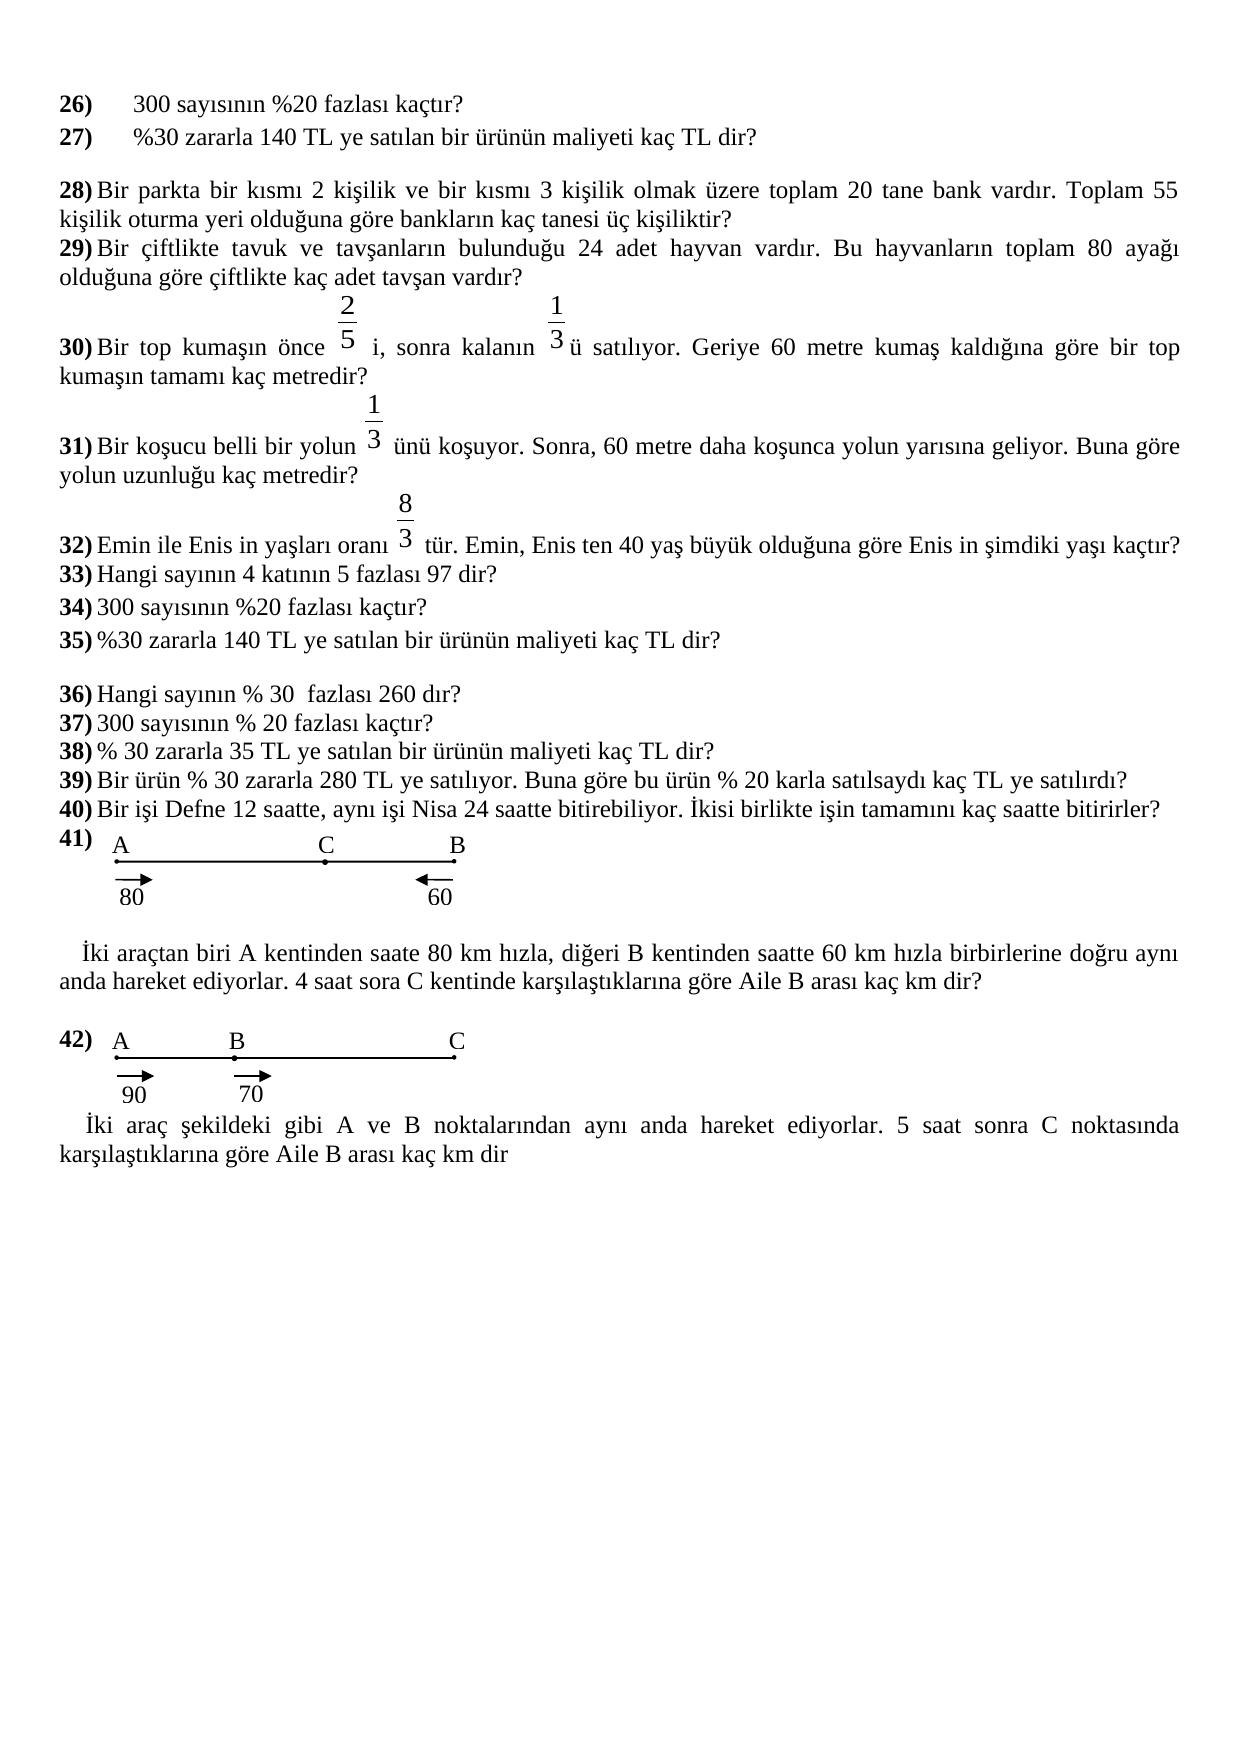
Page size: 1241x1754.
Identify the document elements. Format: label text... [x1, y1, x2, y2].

list 300 sayısının %20 fazlası kaçtır? [59, 592, 1181, 621]
list Hangi sayının 4 katının 5 fazlası 97 dir? [59, 559, 1181, 588]
list Bir ürün % 30 zararla 280 TL ye satılıyor. Buna göre bu ürün % 20 karla satılsaydı kaç TL ye satılırdı? [59, 765, 1181, 794]
list 300 sayısının % 20 fazlası kaçtır? [59, 708, 1181, 736]
list Bir parkta bir kısmı 2 kişilik ve bir kısmı 3 kişilik olmak üzere toplam 20 tane bank vardır. Toplam 55 kişilik oturma yeri olduğuna göre bankların kaç tanesi üç kişiliktir? [59, 176, 1181, 233]
text İki araç şekildeki gibi A ve B noktalarından aynı anda hareket ediyorlar. 5 saat sonra C noktasında karşılaştıklarına göre Aile B arası kaç km dir [59, 1110, 1181, 1168]
list Bir koşucu belli bir yolun ünü koşuyor. Sonra, 60 metre daha koşunca yolun yarısına geliyor. Buna göre yolun uzunluğu kaç metredir? [59, 389, 1181, 489]
text İki araçtan biri A kentinden saate 80 km hızla, diğeri B kentinden saatte 60 km hızla birbirlerine doğru aynı anda hareket ediyorlar. 4 saat sora C kentinde karşılaştıklarına göre Aile B arası kaç km dir? [59, 938, 1181, 995]
list Hangi sayının % 30 fazlası 260 dır? [59, 679, 1181, 708]
list %30 zararla 140 TL ye satılan bir ürünün maliyeti kaç TL dir? [59, 122, 1181, 150]
list 300 sayısının %20 fazlası kaçtır? [59, 89, 1181, 117]
list Bir işi Defne 12 saatte, aynı işi Nisa 24 saatte bitirebiliyor. İkisi birlikte işin tamamını kaç saatte bitirirler? [59, 794, 1181, 823]
list Emin ile Enis in yaşları oranı tür. Emin, Enis ten 40 yaş büyük olduğuna göre Enis in şimdiki yaşı kaçtır? [59, 489, 1181, 559]
list Bir top kumaşın önce i, sonra kalanın ü satılıyor. Geriye 60 metre kumaş kaldığına göre bir top kumaşın tamamı kaç metredir? [59, 291, 1181, 389]
list Bir çiftlikte tavuk ve tavşanların bulunduğu 24 adet hayvan vardır. Bu hayvanların toplam 80 ayağı olduğuna göre çiftlikte kaç adet tavşan vardır? [59, 233, 1181, 291]
list %30 zararla 140 TL ye satılan bir ürünün maliyeti kaç TL dir? [59, 625, 1181, 654]
list % 30 zararla 35 TL ye satılan bir ürünün maliyeti kaç TL dir? [59, 736, 1181, 765]
